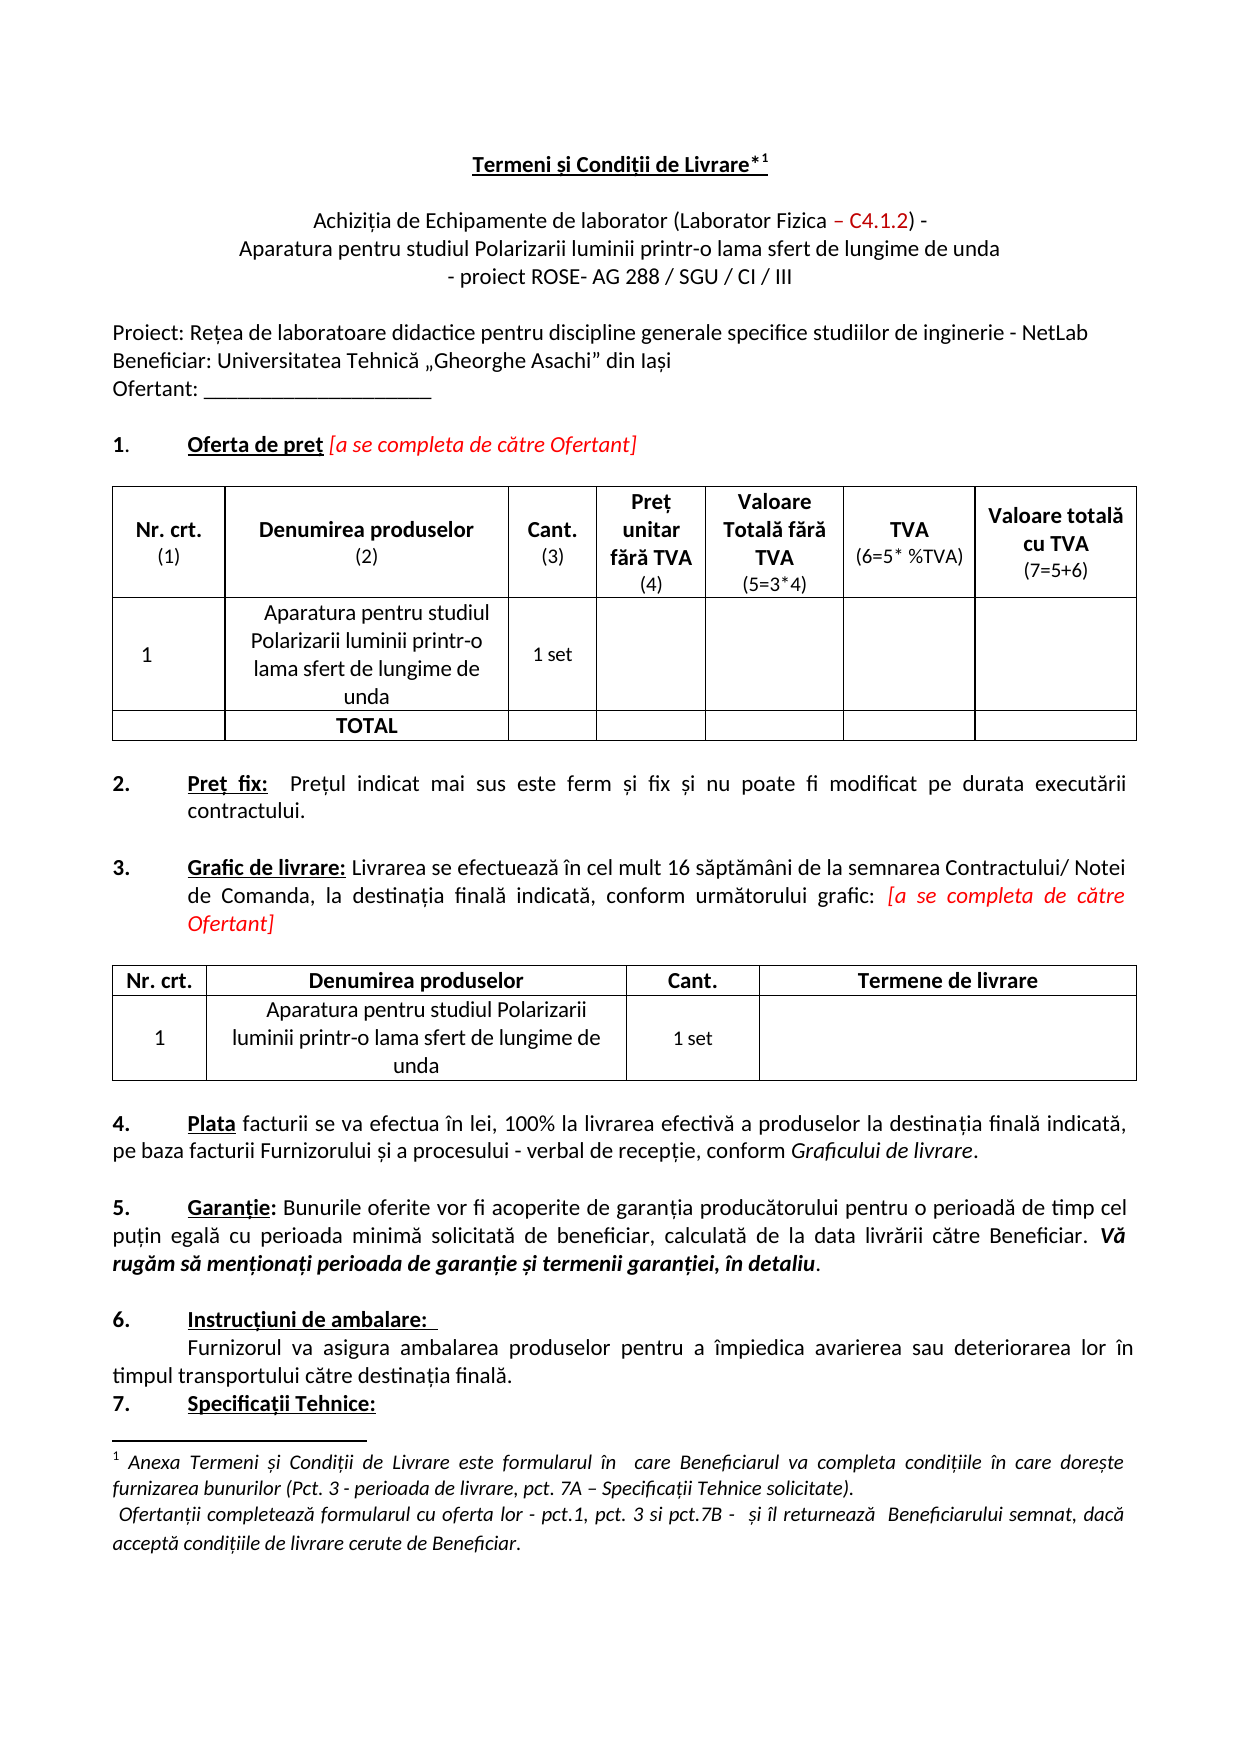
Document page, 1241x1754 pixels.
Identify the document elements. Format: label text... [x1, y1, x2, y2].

table_header Denumirea produselor [207, 966, 626, 994]
text 3. Grafic de livrare: Livrarea se efectuează în cel mult 16 săptămâni de la semnarea Contractului/ Notei de Comanda, la destinația finală indicată, conform următorului grafic: [a se completa de către Ofertant] [112, 853, 1128, 937]
table_header Valoare Totală fără TVA (5=3*4) [706, 487, 843, 597]
table_cell TOTAL [226, 711, 508, 739]
table_cell 1 set [509, 598, 596, 710]
text 2. Preţ fix: Preţul indicat mai sus este ferm şi fix şi nu poate fi modificat pe durata executării contractului. [112, 769, 1128, 825]
table_cell [844, 598, 974, 710]
text Furnizorul va asigura ambalarea produselor pentru a împiedica avarierea sau deteriorarea lor în timpul transportului către destinaţia finală. [112, 1333, 1135, 1389]
table_cell 1 set [627, 996, 759, 1079]
text 7. Specificaţii Tehnice: [112, 1389, 1128, 1417]
table_cell [509, 711, 596, 739]
text Proiect: Rețea de laboratoare didactice pentru discipline generale specifice studiilor de inginerie - NetLab [112, 318, 1128, 346]
text Ofertant: ____________________ [112, 374, 1128, 402]
text 5. Garanţie: Bunurile oferite vor fi acoperite de garanţia producătorului pentru o perioadă de timp cel puțin egală cu perioada minimă solicitată de beneficiar, calculată de la data livrării către Beneficiar. Vă rugăm să menţionaţi perioada de garanţie şi termenii garanţiei, în detaliu. [112, 1193, 1128, 1277]
table_header Valoare totală cu TVA (7=5+6) [976, 487, 1136, 597]
table_cell [976, 598, 1136, 710]
table_cell Aparatura pentru studiul Polarizarii luminii printr-o lama sfert de lungime de unda [207, 996, 626, 1079]
table_cell [760, 996, 1136, 1079]
table_cell [976, 711, 1136, 739]
table_header TVA (6=5* %TVA) [844, 487, 974, 597]
table_cell Aparatura pentru studiul Polarizarii luminii printr-o lama sfert de lungime de unda [226, 598, 508, 710]
table_header Termene de livrare [760, 966, 1136, 994]
table_header Cant. [627, 966, 759, 994]
text 4. Plata facturii se va efectua în lei, 100% la livrarea efectivă a produselor la destinaţia finală indicată, pe baza facturii Furnizorului şi a procesului - verbal de recepţie, conform Graficului de livrare. [112, 1109, 1128, 1165]
table_cell [844, 711, 974, 739]
table_header Preț unitar fără TVA (4) [597, 487, 705, 597]
text Achiziția de Echipamente de laborator (Laborator Fizica – C4.1.2) - [112, 206, 1128, 234]
table_cell [597, 711, 705, 739]
table_header Cant. (3) [509, 487, 596, 597]
text 1. Oferta de preț [a se completa de către Ofertant] [112, 430, 1128, 458]
table_cell [113, 711, 224, 739]
table_cell [597, 598, 705, 710]
table_cell 1 [113, 598, 224, 710]
text Termeni şi Condiţii de Livrare* [112, 150, 1128, 178]
table_cell [706, 598, 843, 710]
table_header Nr. crt. [113, 966, 206, 994]
text - proiect ROSE- AG 288 / SGU / CI / III [112, 262, 1128, 290]
table_header Nr. crt. (1) [113, 487, 224, 597]
table_header Denumirea produselor (2) [226, 487, 508, 597]
text Aparatura pentru studiul Polarizarii luminii printr-o lama sfert de lungime de unda [112, 234, 1128, 262]
table_cell [706, 711, 843, 739]
table_cell 1 [113, 996, 206, 1079]
text Beneficiar: Universitatea Tehnică „Gheorghe Asachi” din Iași [112, 346, 1128, 374]
text 6. Instrucţiuni de ambalare: [112, 1305, 1128, 1333]
